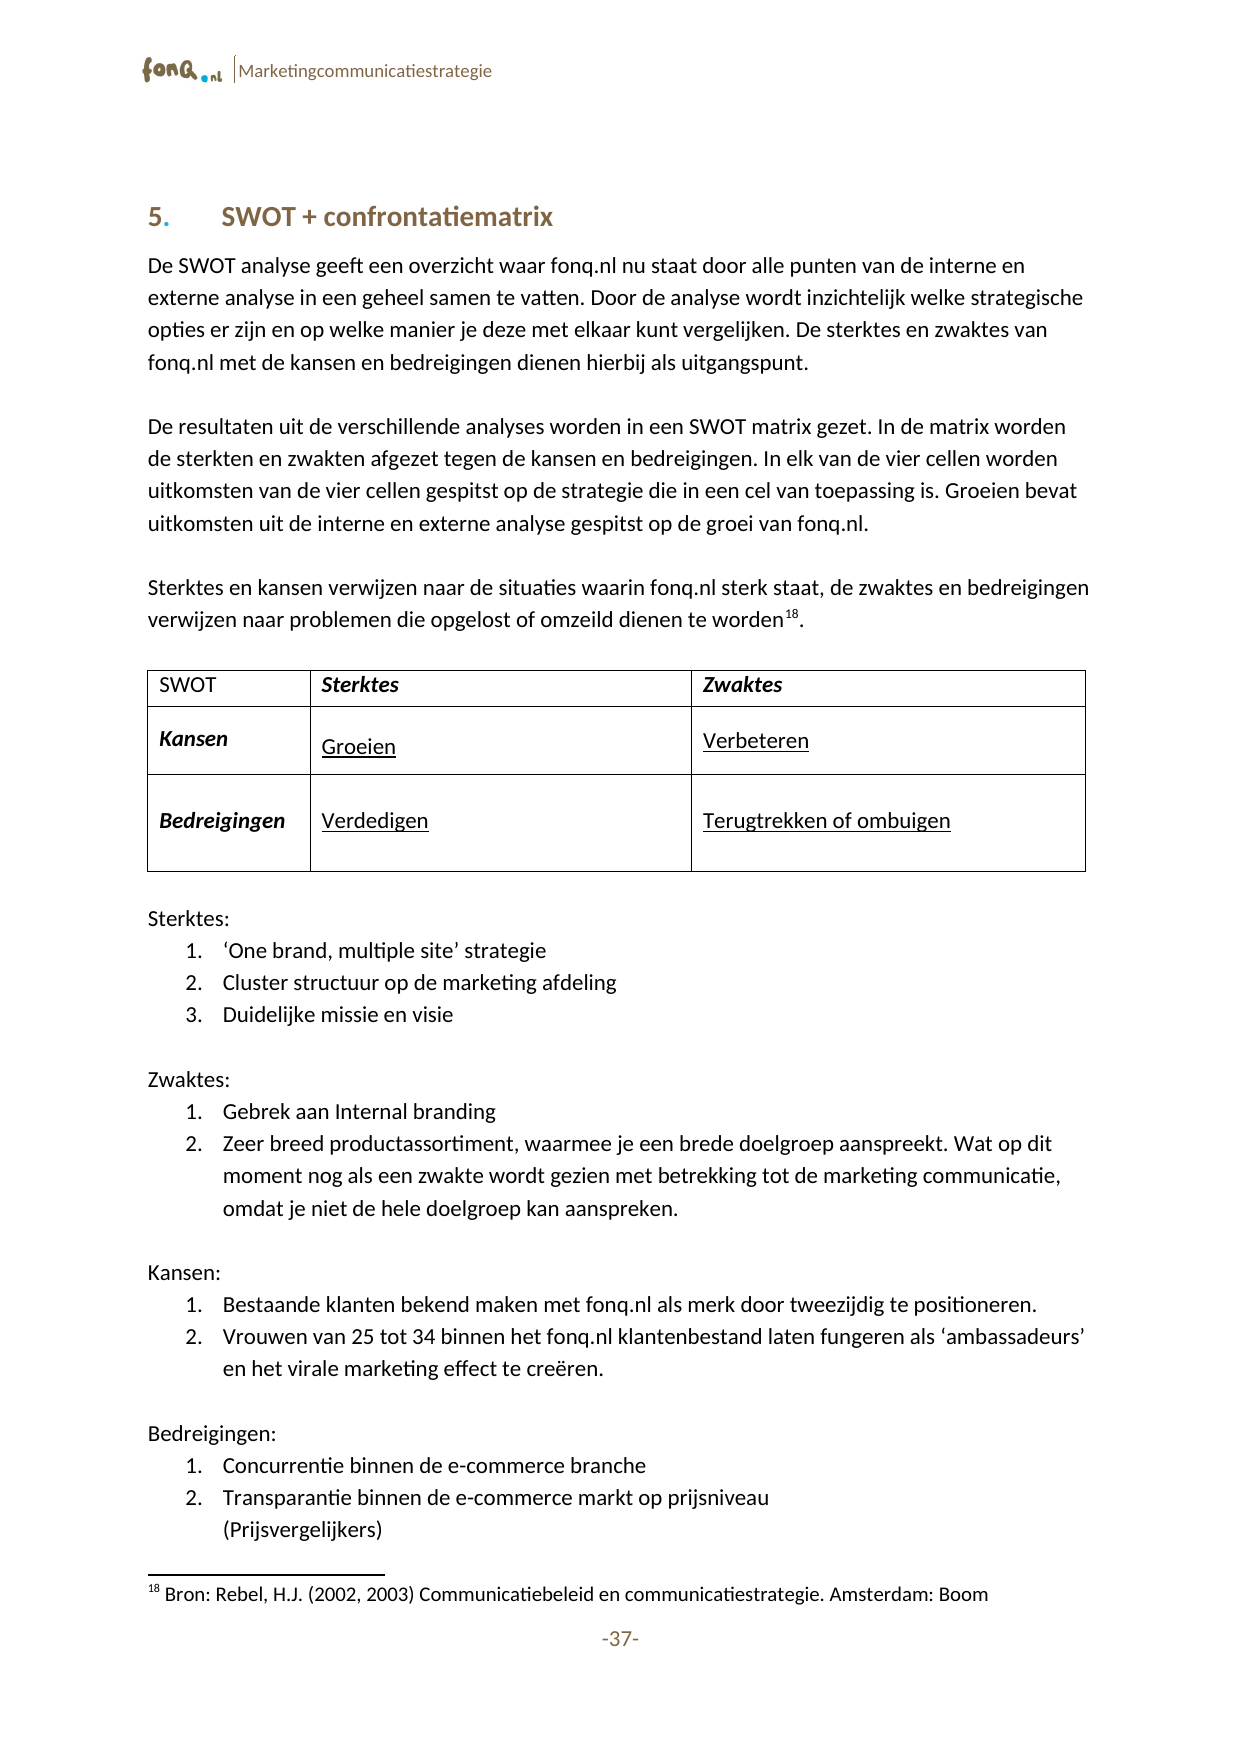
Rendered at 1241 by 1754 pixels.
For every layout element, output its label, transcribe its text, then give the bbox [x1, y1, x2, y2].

table_header Sterktes [311, 671, 691, 706]
text Zwaktes: [148, 1065, 1092, 1093]
table_cell Terugtrekken of ombuigen [692, 775, 1085, 871]
text De resultaten uit de verschillende analyses worden in een SWOT matrix gezet. In de matrix worden de sterkten en zwakten afgezet tegen de kansen en bedreigingen. In elk van de vier cellen worden uitkomsten van de vier cellen gespitst op de strategie die in een cel van toepassing is. Groeien bevat uitkomsten uit de interne en externe analyse gespitst op de groei van fonq.nl. [148, 412, 1092, 537]
list Bestaande klanten bekend maken met fonq.nl als merk door tweezijdig te positioneren. [185, 1290, 1092, 1318]
list Duidelijke missie en visie [185, 1001, 1092, 1028]
text Sterktes: [148, 904, 1092, 932]
table_cell Kansen [148, 707, 310, 773]
list Concurrentie binnen de e-commerce branche [185, 1451, 1092, 1479]
table_header Zwaktes [692, 671, 1085, 706]
table_cell Bedreigingen [148, 775, 310, 871]
text De SWOT analyse geeft een overzicht waar fonq.nl nu staat door alle punten van de interne en externe analyse in een geheel samen te vatten. Door de analyse wordt inzichtelijk welke strategische opties er zijn en op welke manier je deze met elkaar kunt vergelijken. De sterktes en zwaktes van fonq.nl met de kansen en bedreigingen dienen hierbij als uitgangspunt. [148, 251, 1092, 376]
list Vrouwen van 25 tot 34 binnen het fonq.nl klantenbestand laten fungeren als ‘ambassadeurs’ en het virale marketing effect te creëren. [185, 1322, 1092, 1383]
list Cluster structuur op de marketing afdeling [185, 968, 1092, 996]
text Sterktes en kansen verwijzen naar de situaties waarin fonq.nl sterk staat, de zwaktes en bedreigingen verwijzen naar problemen die opgelost of omzeild dienen te worden. [148, 573, 1092, 633]
text 5. SWOT + confrontatiematrix [148, 198, 1092, 233]
picture [138, 47, 228, 92]
text Bedreigingen: [148, 1419, 1092, 1447]
table_cell Verdedigen [311, 775, 691, 871]
list Transparantie binnen de e-commerce markt op prijsniveau (Prijsvergelijkers) [185, 1483, 1092, 1543]
table_cell Groeien [311, 707, 691, 773]
list Gebrek aan Internal branding [185, 1097, 1092, 1125]
list ‘One brand, multiple site’ strategie [185, 936, 1092, 964]
table_header SWOT [148, 671, 310, 706]
list Zeer breed productassortiment, waarmee je een brede doelgroep aanspreekt. Wat op dit moment nog als een zwakte wordt gezien met betrekking tot de marketing communicatie, omdat je niet de hele doelgroep kan aanspreken. [185, 1129, 1092, 1222]
table_cell Verbeteren [692, 707, 1085, 773]
text Kansen: [148, 1258, 1092, 1286]
